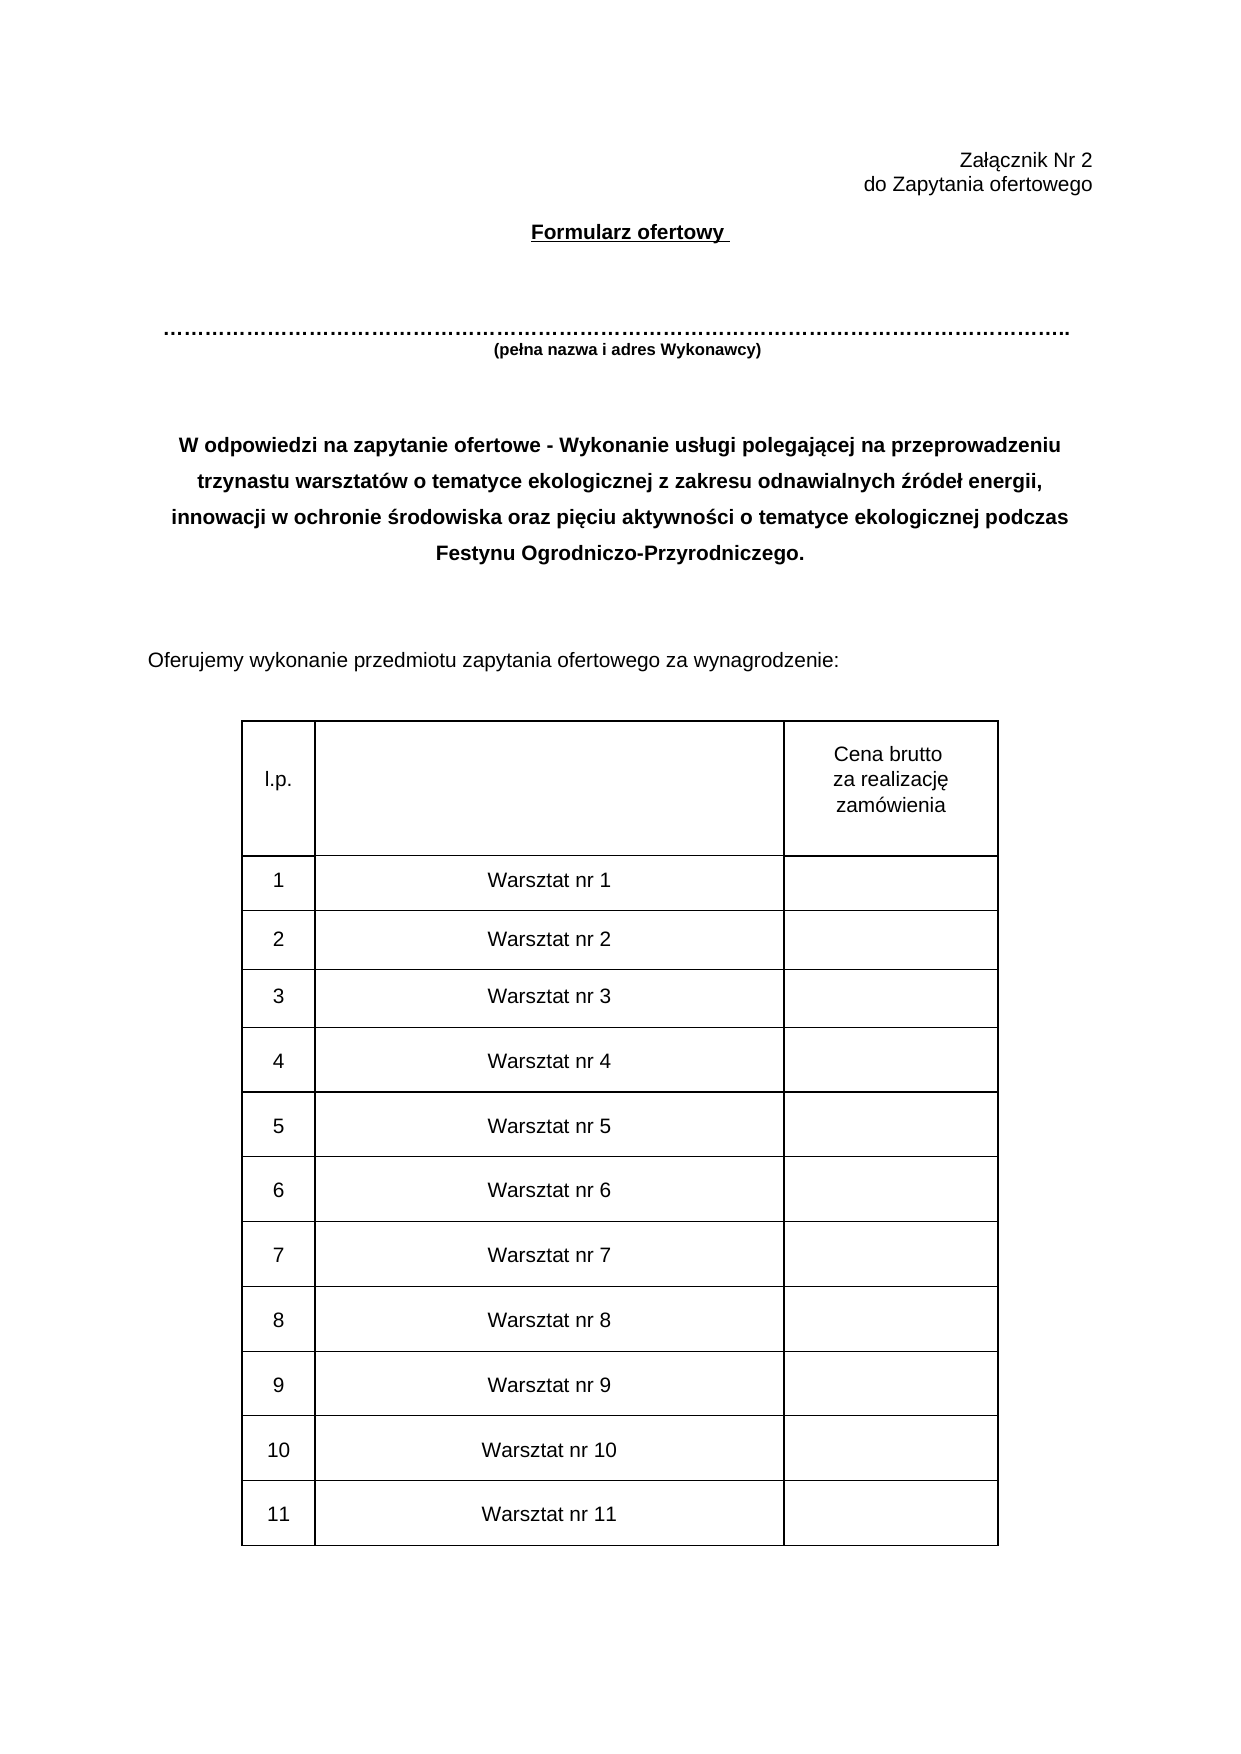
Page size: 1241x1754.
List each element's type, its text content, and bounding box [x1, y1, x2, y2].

table_cell Warsztat nr 6 [316, 1157, 783, 1221]
text Oferujemy wykonanie przedmiotu zapytania ofertowego za wynagrodzenie: [148, 648, 1093, 672]
table_cell 7 [243, 1222, 314, 1286]
table_cell Warsztat nr 9 [316, 1352, 783, 1415]
list Formularz ofertowy [162, 219, 1093, 243]
text W odpowiedzi na zapytanie ofertowe - Wykonanie usługi polegającej na przeprowadzeniu trzynastu warsztatów o tematyce ekologicznej z zakresu odnawialnych źródeł energii, innowacji w ochronie środowiska oraz pięciu aktywności o tematyce ekologicznej podczas Festynu Ogrodniczo-Przyrodniczego. [148, 433, 1093, 564]
list ………………………………………………………………………………………………………………….. [162, 315, 1093, 339]
table_cell [785, 1481, 997, 1545]
table_cell Warsztat nr 3 [316, 970, 783, 1027]
table_cell [785, 911, 997, 969]
table_cell [785, 1157, 997, 1221]
list (pełna nazwa i adres Wykonawcy) [162, 339, 1093, 358]
table_header l.p. [243, 722, 314, 855]
table_cell [785, 1416, 997, 1480]
table_cell 3 [243, 970, 314, 1027]
table_cell 1 [243, 857, 314, 910]
table_header [316, 722, 783, 855]
table_cell Warsztat nr 2 [316, 911, 783, 969]
table_cell Warsztat nr 5 [316, 1093, 783, 1156]
table_cell Warsztat nr 1 [316, 856, 783, 910]
table_header Cena brutto za realizację zamówienia [785, 722, 997, 855]
table_cell 4 [243, 1028, 314, 1091]
table_cell 9 [243, 1352, 314, 1415]
table_cell 2 [243, 911, 314, 969]
table_cell [785, 1352, 997, 1415]
table_cell Warsztat nr 8 [316, 1287, 783, 1351]
list do Zapytania ofertowego [148, 172, 1093, 196]
table_cell 8 [243, 1287, 314, 1351]
table_cell [785, 1028, 997, 1091]
table_cell [785, 857, 997, 910]
table_cell Warsztat nr 11 [316, 1481, 783, 1545]
table_cell [785, 1287, 997, 1351]
table_cell Warsztat nr 4 [316, 1028, 783, 1091]
table_cell Warsztat nr 10 [316, 1416, 783, 1480]
table_cell [785, 1222, 997, 1286]
table_cell 10 [243, 1416, 314, 1480]
table_cell 5 [243, 1093, 314, 1156]
list Załącznik Nr 2 [148, 148, 1093, 172]
table_cell Warsztat nr 7 [316, 1222, 783, 1286]
table_cell 6 [243, 1157, 314, 1221]
table_cell 11 [243, 1481, 314, 1545]
table_cell [785, 1093, 997, 1156]
table_cell [785, 970, 997, 1027]
